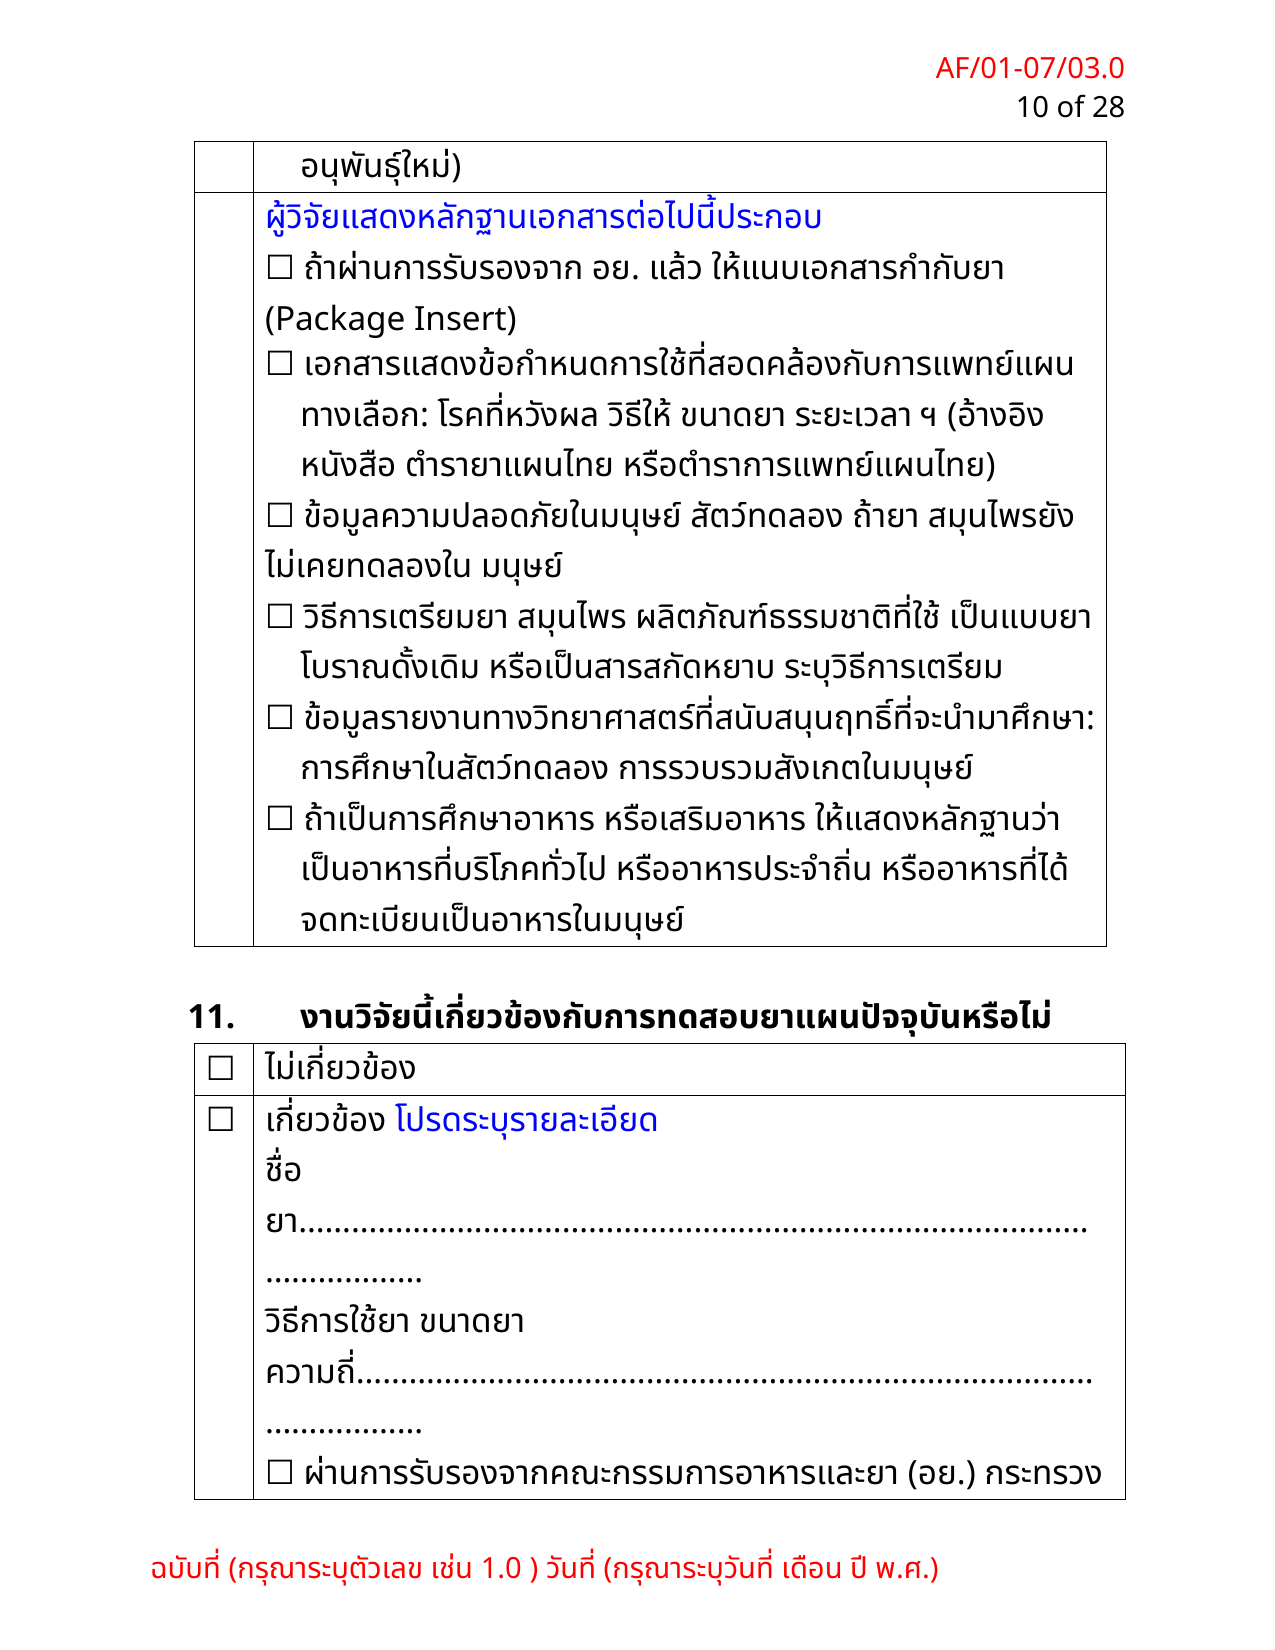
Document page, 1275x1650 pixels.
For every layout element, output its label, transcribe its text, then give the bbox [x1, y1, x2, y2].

table_cell [195, 193, 253, 946]
table_header ไม่เกี่ยวข้อง [254, 1044, 1125, 1095]
table_cell ผู้วิจัยแสดงหลักฐานเอกสารต่อไปนี้ประกอบ ถ้าผ่านการรับรองจาก อย. แล้ว ให้แนบเอกสารกำกับยา (Package Insert) เอกสารแสดงข้อกำหนดการใช้ที่สอดคล้องกับการแพทย์แผนทางเลือก: โรคที่หวังผล วิธีให้ ขนาดยา ระยะเวลา ฯ (อ้างอิงหนังสือ ตำรายาแผนไทย หรือตำราการแพทย์แผนไทย) ข้อมูลความปลอดภัยในมนุษย์ สัตว์ทดลอง ถ้ายา สมุนไพรยังไม่เคยทดลองใน มนุษย์ วิธีการเตรียมยา สมุนไพร ผลิตภัณฑ์ธรรมชาติที่ใช้ เป็นแบบยาโบราณดั้งเดิม หรือเป็นสารสกัดหยาบ ระบุวิธีการเตรียม ข้อมูลรายงานทางวิทยาศาสตร์ที่สนับสนุนฤทธิ์ที่จะนำมาศึกษา: การศึกษาในสัตว์ทดลอง การรวบรวมสังเกตในมนุษย์ ถ้าเป็นการศึกษาอาหาร หรือเสริมอาหาร ให้แสดงหลักฐานว่าเป็นอาหารที่บริโภคทั่วไป หรืออาหารประจำถิ่น หรืออาหารที่ได้จดทะเบียนเป็นอาหารในมนุษย์ [254, 193, 1106, 946]
table_cell [195, 1096, 253, 1499]
list งานวิจัยนี้เกี่ยวข้องกับการทดสอบยาแผนปัจจุบันหรือไม่ [187, 993, 1125, 1043]
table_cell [254, 142, 1106, 192]
table_cell [195, 142, 253, 192]
table_header [195, 1044, 253, 1095]
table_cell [254, 1096, 1125, 1499]
